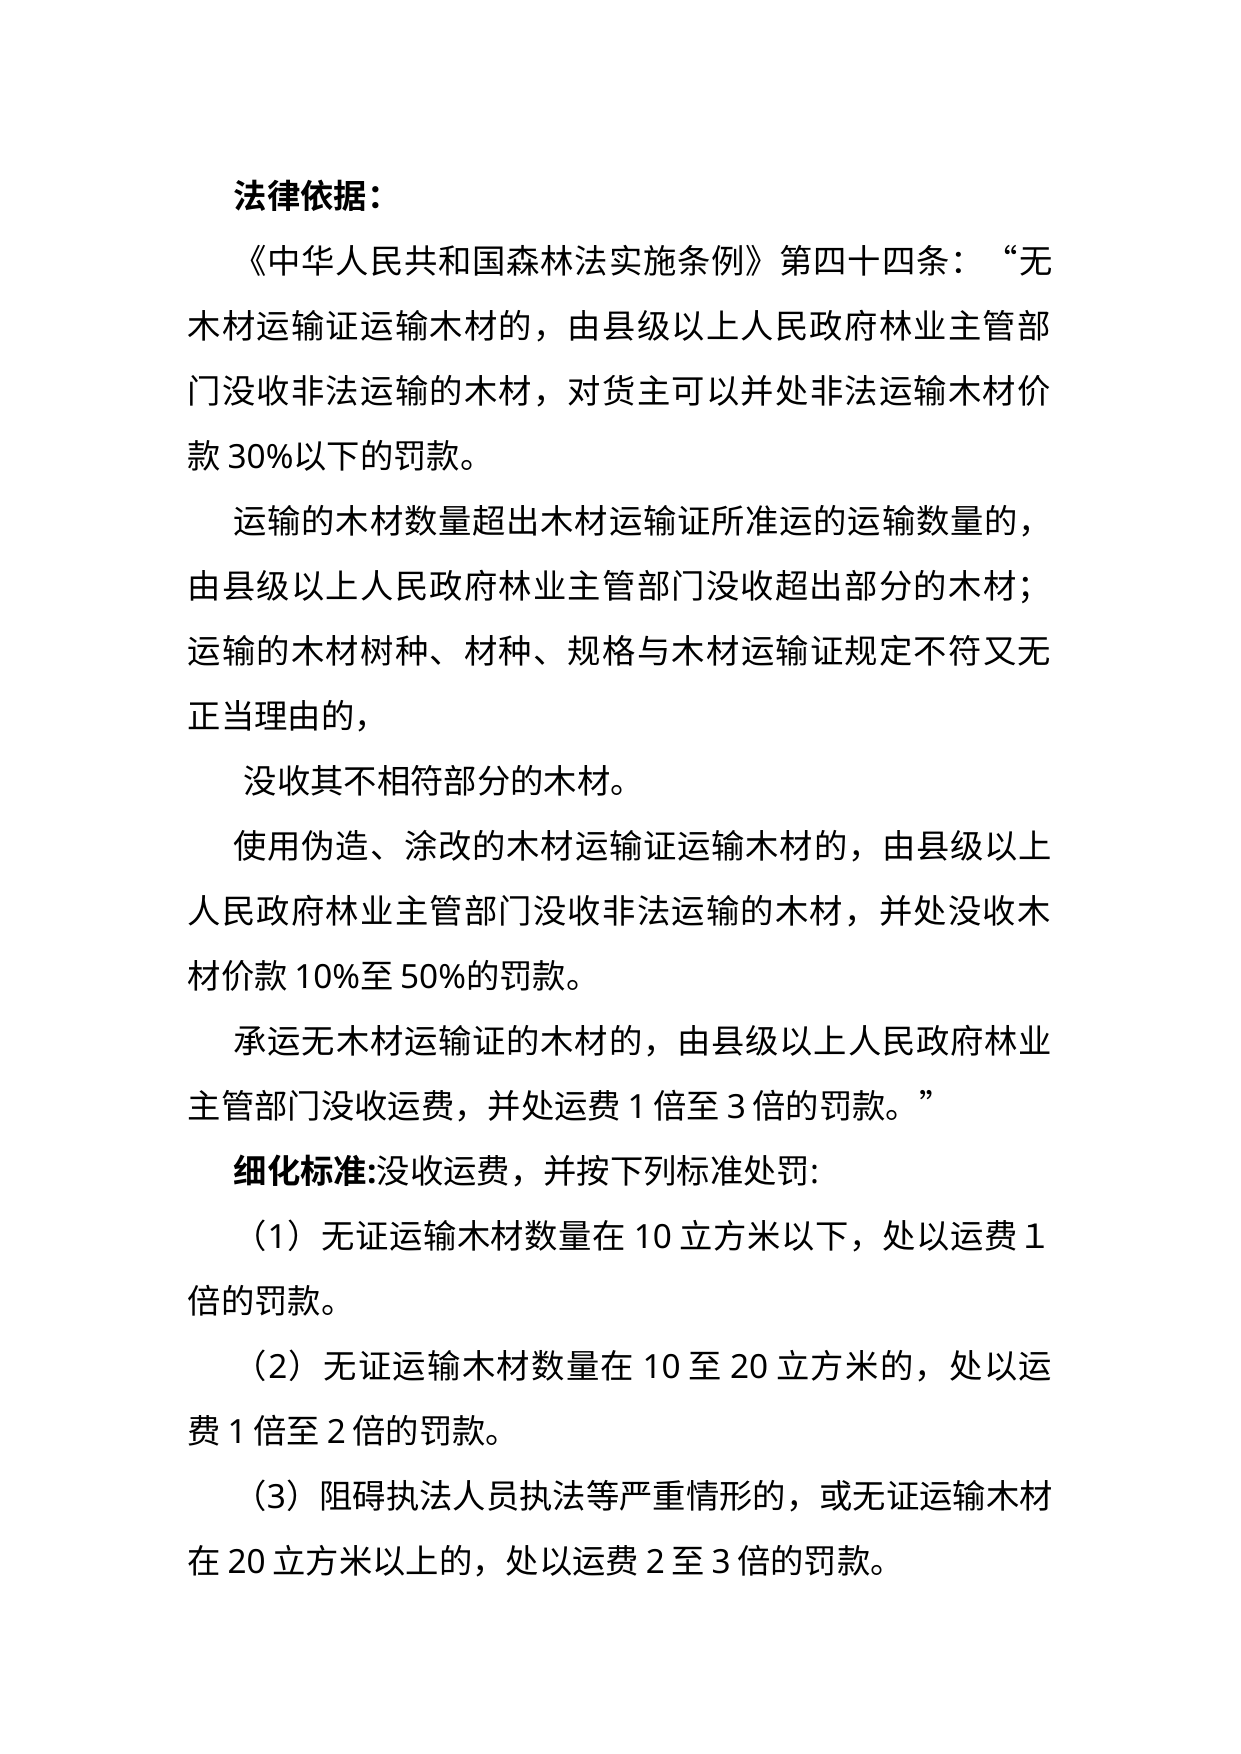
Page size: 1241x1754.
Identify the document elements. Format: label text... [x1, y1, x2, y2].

text 使用伪造、涂改的木材运输证运输木材的，由县级以上人民政府林业主管部门没收非法运输的木材，并处没收木材价款10%至50%的罚款。 [187, 812, 1053, 1007]
text 承运无木材运输证的木材的，由县级以上人民政府林业主管部门没收运费，并处运费1倍至3倍的罚款。” [187, 1007, 1053, 1137]
text （2）无证运输木材数量在10至20立方米的，处以运费1倍至2倍的罚款。 [187, 1332, 1053, 1462]
text （3）阻碍执法人员执法等严重情形的，或无证运输木材在20立方米以上的，处以运费2至3倍的罚款。 [187, 1462, 1053, 1592]
text 法律依据： [187, 162, 1053, 227]
text 运输的木材数量超出木材运输证所准运的运输数量的，由县级以上人民政府林业主管部门没收超出部分的木材；运输的木材树种、材种、规格与木材运输证规定不符又无正当理由的， [187, 487, 1053, 747]
text （1）无证运输木材数量在10立方米以下，处以运费１倍的罚款。 [187, 1202, 1053, 1332]
text 没收其不相符部分的木材。 [187, 747, 1053, 812]
text 《中华人民共和国森林法实施条例》第四十四条：“无木材运输证运输木材的，由县级以上人民政府林业主管部门没收非法运输的木材，对货主可以并处非法运输木材价款30%以下的罚款。 [187, 227, 1053, 487]
text 细化标准:没收运费，并按下列标准处罚: [187, 1137, 1053, 1202]
